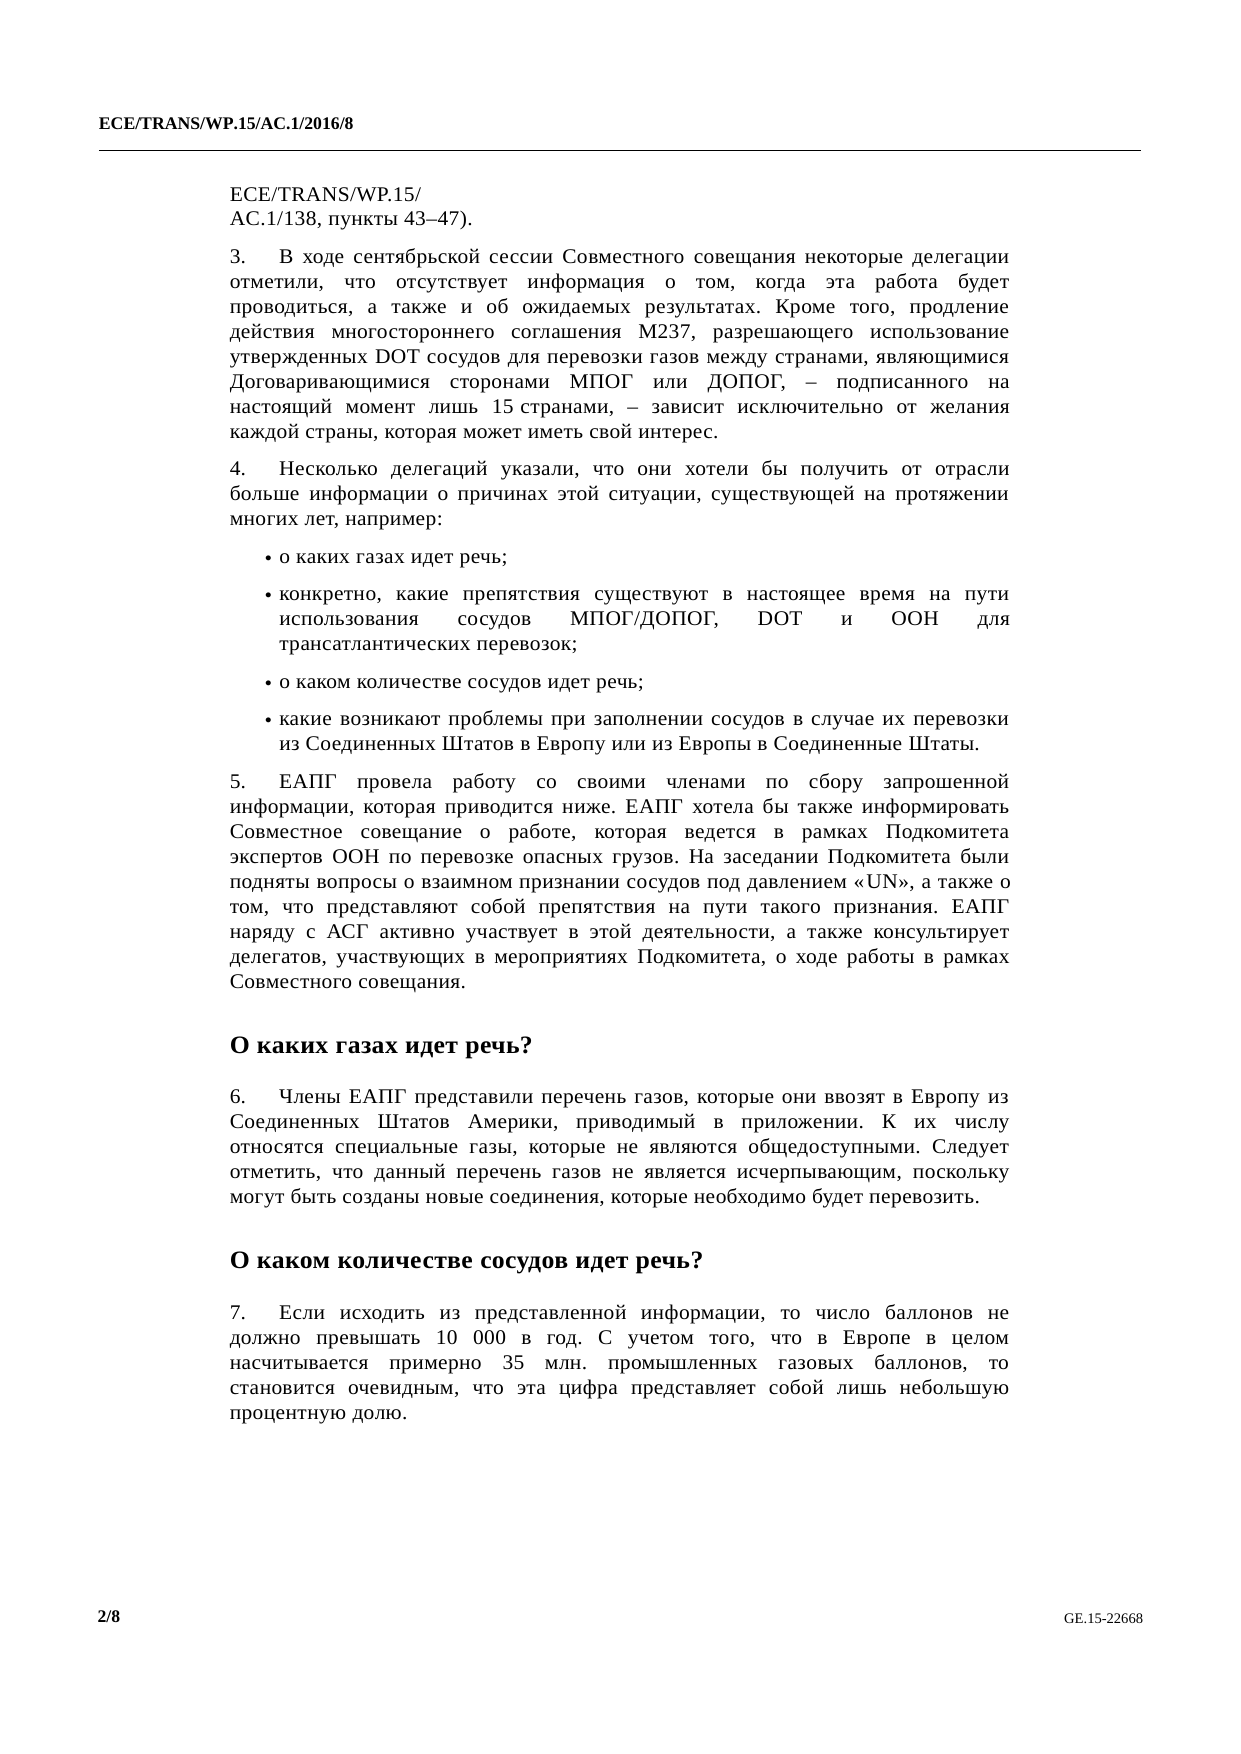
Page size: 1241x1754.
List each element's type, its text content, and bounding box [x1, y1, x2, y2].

text О каком количестве сосудов идет речь? [97, 1246, 1011, 1274]
text 3. В ходе сентябрьской сессии Совместного совещания некоторые делегации отметили, что отсутствует информация о том, когда эта работа будет проводиться, а также и об ожидаемых результатах. Кроме того, продление действия многостороннего соглашения M237, разрешающего использование утвержденных DOT сосудов для перевозки газов между странами, являющимися Договаривающимися сторонами МПОГ или ДОПОГ, – подписанного на настоящий момент лишь 15 странами, – зависит исключительно от желания каждой страны, которая может иметь свой интерес. [229, 243, 1011, 443]
text 7. Если исходить из представленной информации, то число баллонов не должно превышать 10 000 в год. С учетом того, что в Европе в целом насчитывается примерно 35 млн. промышленных газовых баллонов, то становится очевидным, что эта цифра представляет собой лишь небольшую процентную долю. [229, 1299, 1011, 1424]
text 6. Члены ЕАПГ представили перечень газов, которые они ввозят в Европу из Соединенных Штатов Америки, приводимый в приложении. К их числу относятся специальные газы, которые не являются общедоступными. Следует отметить, что данный перечень газов не является исчерпывающим, поскольку могут быть созданы новые соединения, которые необходимо будет перевозить. [229, 1084, 1011, 1209]
text конкретно, какие препятствия существуют в настоящее время на пути использования сосудов МПОГ/ДОПОГ, DOT и ООН для трансатлантических перевозок; [266, 581, 1011, 656]
text О каких газах идет речь? [97, 1031, 1011, 1059]
text о каком количестве сосудов идет речь; [266, 668, 1011, 693]
text 5. ЕАПГ провела работу со своими членами по сбору запрошенной информации, которая приводится ниже. ЕАПГ хотела бы также информировать Совместное совещание о работе, которая ведется в рамках Подкомитета экспертов ООН по перевозке опасных грузов. На заседании Подкомитета были подняты вопросы о взаимном признании сосудов под давлением «UN», а также о том, что представляют собой препятствия на пути такого признания. ЕАПГ наряду с АСГ активно участвует в этой деятельности, а также консультирует делегатов, участвующих в мероприятиях Подкомитета, о ходе работы в рамках Совместного совещания. [229, 768, 1011, 993]
text какие возникают проблемы при заполнении сосудов в случае их перевозки из Соединенных Штатов в Европу или из Европы в Соединенные Штаты. [266, 706, 1011, 756]
text о каких газах идет речь; [266, 543, 1011, 568]
text 4. Несколько делегаций указали, что они хотели бы получить от отрасли больше информации о причинах этой ситуации, существующей на протяжении многих лет, например: [229, 456, 1011, 531]
